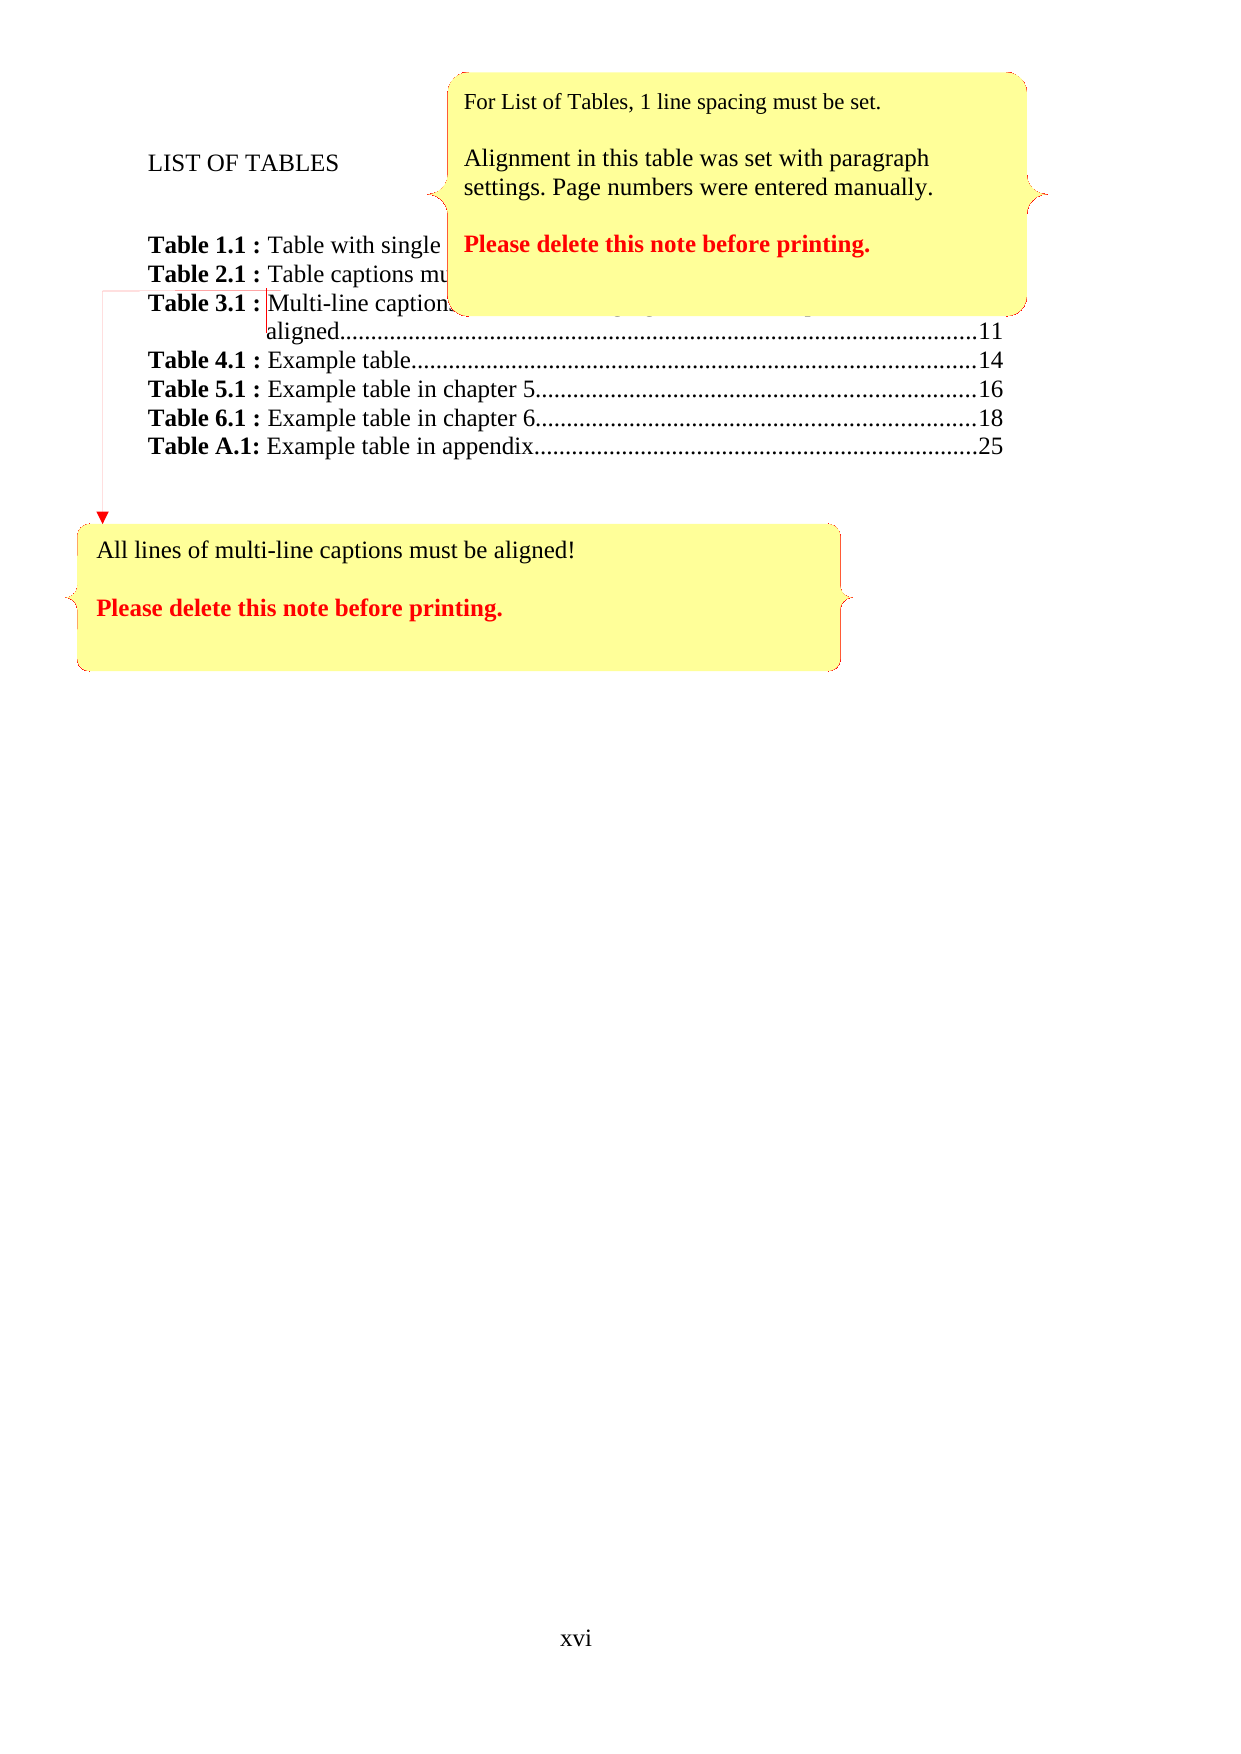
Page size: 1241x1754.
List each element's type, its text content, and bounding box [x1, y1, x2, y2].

text Table A.1: Example table in appendix 25 [148, 431, 1004, 460]
text Table 1.1 : Table with single row and centered columns 2 [148, 230, 447, 259]
text Table 3.1 : Multi-line captions: all lines belonging to the same caption must be aligned. 11 [148, 288, 1004, 345]
text Page [148, 176, 447, 205]
text Table 4.1 : Example table 14 [148, 345, 1004, 374]
text Table 6.1 : Example table in chapter 6 18 [148, 403, 1004, 431]
text Table 5.1 : Example table in chapter 5 16 [148, 374, 1004, 403]
list Table captions must be ended with a full stop. 4 [148, 259, 447, 288]
